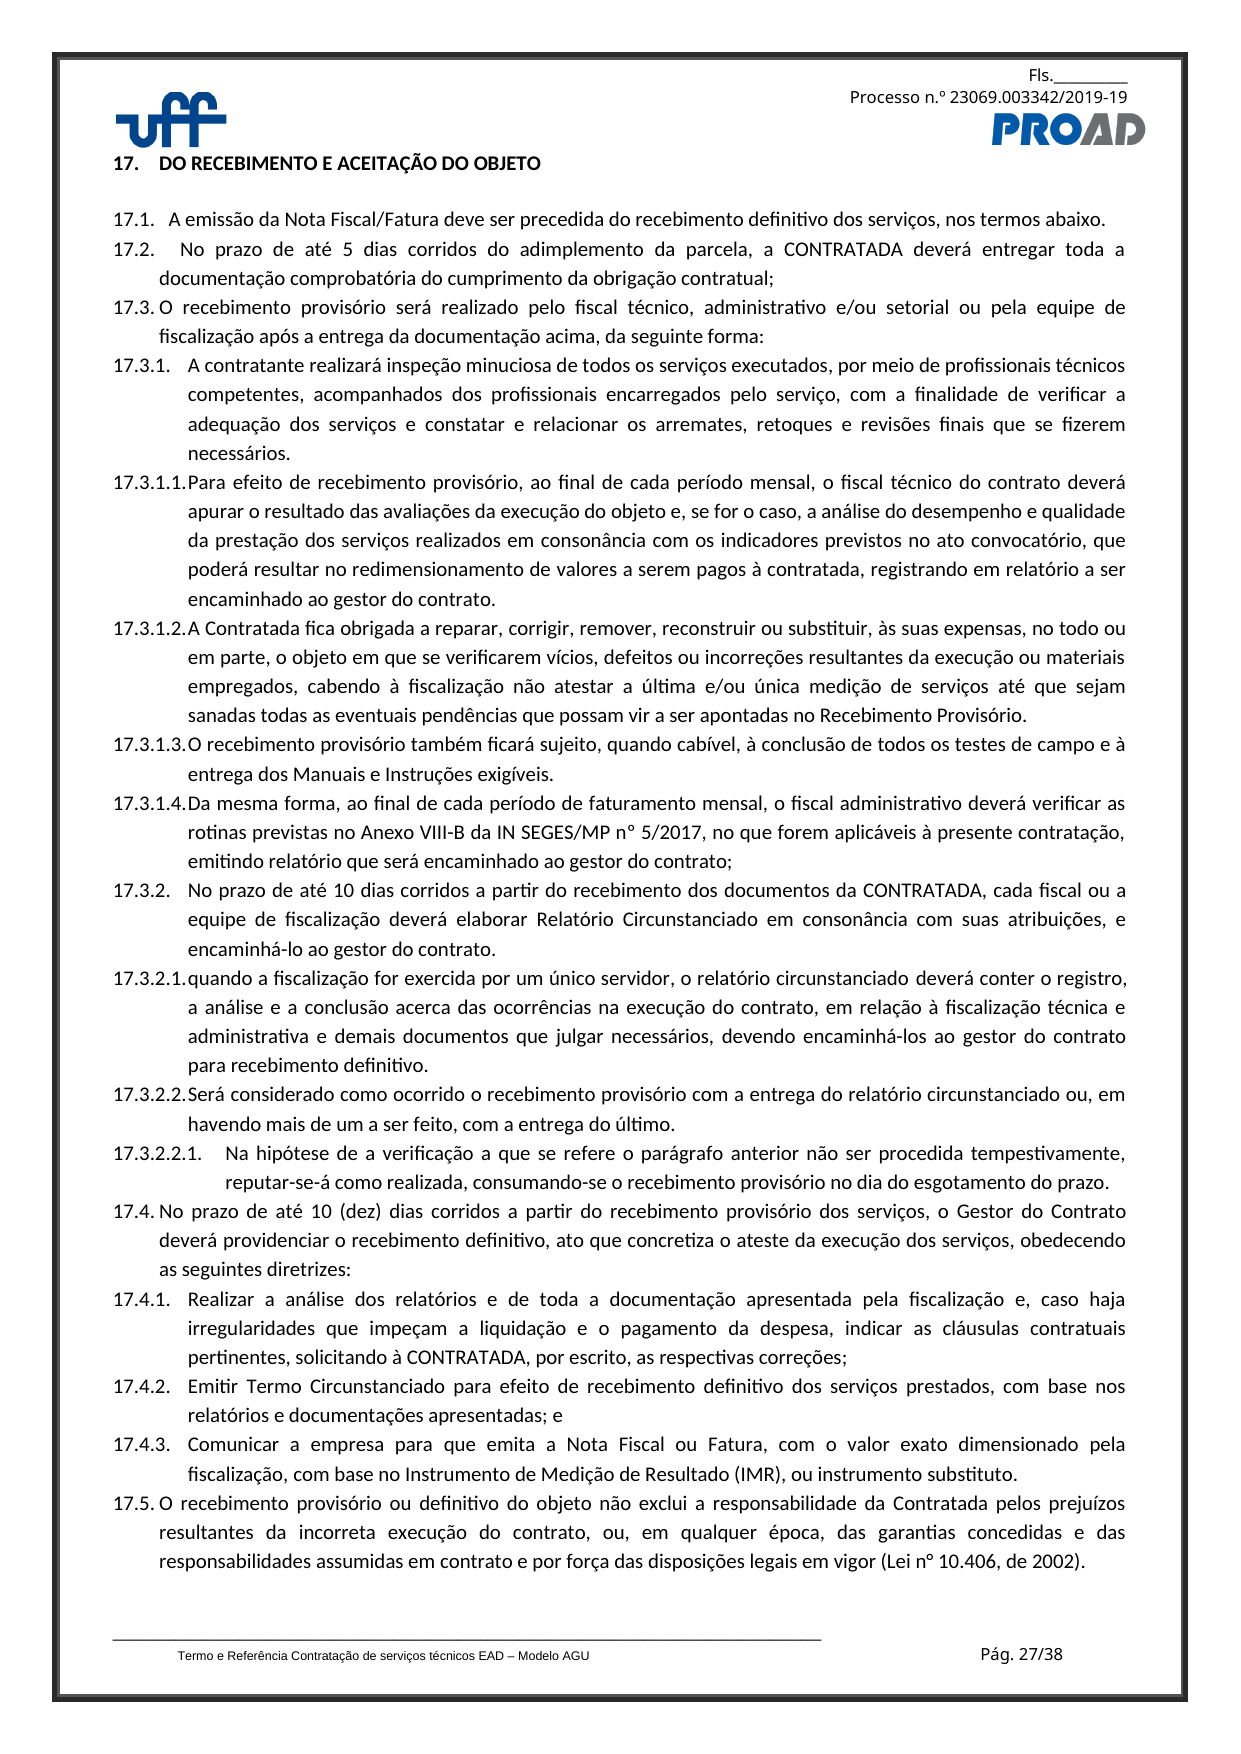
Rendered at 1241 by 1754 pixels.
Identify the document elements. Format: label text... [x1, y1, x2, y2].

list O recebimento provisório será realizado pelo fiscal técnico, administrativo e/ou setorial ou pela equipe de fiscalização após a entrega da documentação acima, da seguinte forma: [113, 294, 1128, 349]
list Comunicar a empresa para que emita a Nota Fiscal ou Fatura, com o valor exato dimensionado pela fiscalização, com base no Instrumento de Medição de Resultado (IMR), ou instrumento substituto. [113, 1432, 1128, 1486]
list Realizar a análise dos relatórios e de toda a documentação apresentada pela fiscalização e, caso haja irregularidades que impeçam a liquidação e o pagamento da despesa, indicar as cláusulas contratuais pertinentes, solicitando à CONTRATADA, por escrito, as respectivas correções; [113, 1286, 1128, 1369]
list No prazo de até 10 dias corridos a partir do recebimento dos documentos da CONTRATADA, cada fiscal ou a equipe de fiscalização deverá elaborar Relatório Circunstanciado em consonância com suas atribuições, e encaminhá-lo ao gestor do contrato. [113, 877, 1128, 961]
list quando a fiscalização for exercida por um único servidor, o relatório circunstanciado deverá conter o registro, a análise e a conclusão acerca das ocorrências na execução do contrato, em relação à fiscalização técnica e administrativa e demais documentos que julgar necessários, devendo encaminhá-los ao gestor do contrato para recebimento definitivo. [113, 965, 1128, 1078]
list Será considerado como ocorrido o recebimento provisório com a entrega do relatório circunstanciado ou, em havendo mais de um a ser feito, com a entrega do último. [113, 1082, 1128, 1136]
list A contratante realizará inspeção minuciosa de todos os serviços executados, por meio de profissionais técnicos competentes, acompanhados dos profissionais encarregados pelo serviço, com a finalidade de verificar a adequação dos serviços e constatar e relacionar os arremates, retoques e revisões finais que se fizerem necessários. [113, 352, 1128, 465]
picture [114, 92, 227, 150]
list O recebimento provisório também ficará sujeito, quando cabível, à conclusão de todos os testes de campo e à entrega dos Manuais e Instruções exigíveis. [113, 732, 1128, 786]
list Na hipótese de a verificação a que se refere o parágrafo anterior não ser procedida tempestivamente, reputar-se-á como realizada, consumando-se o recebimento provisório no dia do esgotamento do prazo. [113, 1140, 1128, 1194]
picture [1052, 97, 1060, 102]
list DO RECEBIMENTO E ACEITAÇÃO DO OBJETO [113, 150, 1128, 175]
list No prazo de até 5 dias corridos do adimplemento da parcela, a CONTRATADA deverá entregar toda a documentação comprobatória do cumprimento da obrigação contratual; [113, 236, 1128, 290]
list A emissão da Nota Fiscal/Fatura deve ser precedida do recebimento definitivo dos serviços, nos termos abaixo. [113, 207, 1128, 232]
list Emitir Termo Circunstanciado para efeito de recebimento definitivo dos serviços prestados, com base nos relatórios e documentações apresentadas; e [113, 1373, 1128, 1428]
list Para efeito de recebimento provisório, ao final de cada período mensal, o fiscal técnico do contrato deverá apurar o resultado das avaliações da execução do objeto e, se for o caso, a análise do desempenho e qualidade da prestação dos serviços realizados em consonância com os indicadores previstos no ato convocatório, que poderá resultar no redimensionamento de valores a serem pagos à contratada, registrando em relatório a ser encaminhado ao gestor do contrato. [113, 469, 1128, 611]
list O recebimento provisório ou definitivo do objeto não exclui a responsabilidade da Contratada pelos prejuízos resultantes da incorreta execução do contrato, ou, em qualquer época, das garantias concedidas e das responsabilidades assumidas em contrato e por força das disposições legais em vigor (Lei n° 10.406, de 2002). [113, 1490, 1128, 1574]
list A Contratada fica obrigada a reparar, corrigir, remover, reconstruir ou substituir, às suas expensas, no todo ou em parte, o objeto em que se verificarem vícios, defeitos ou incorreções resultantes da execução ou materiais empregados, cabendo à fiscalização não atestar a última e/ou única medição de serviços até que sejam sanadas todas as eventuais pendências que possam vir a ser apontadas no Recebimento Provisório. [113, 615, 1128, 728]
list No prazo de até 10 (dez) dias corridos a partir do recebimento provisório dos serviços, o Gestor do Contrato deverá providenciar o recebimento definitivo, ato que concretiza o ateste da execução dos serviços, obedecendo as seguintes diretrizes: [113, 1198, 1128, 1282]
picture [977, 97, 1161, 161]
list Da mesma forma, ao final de cada período de faturamento mensal, o fiscal administrativo deverá verificar as rotinas previstas no Anexo VIII-B da IN SEGES/MP nº 5/2017, no que forem aplicáveis à presente contratação, emitindo relatório que será encaminhado ao gestor do contrato; [113, 790, 1128, 874]
